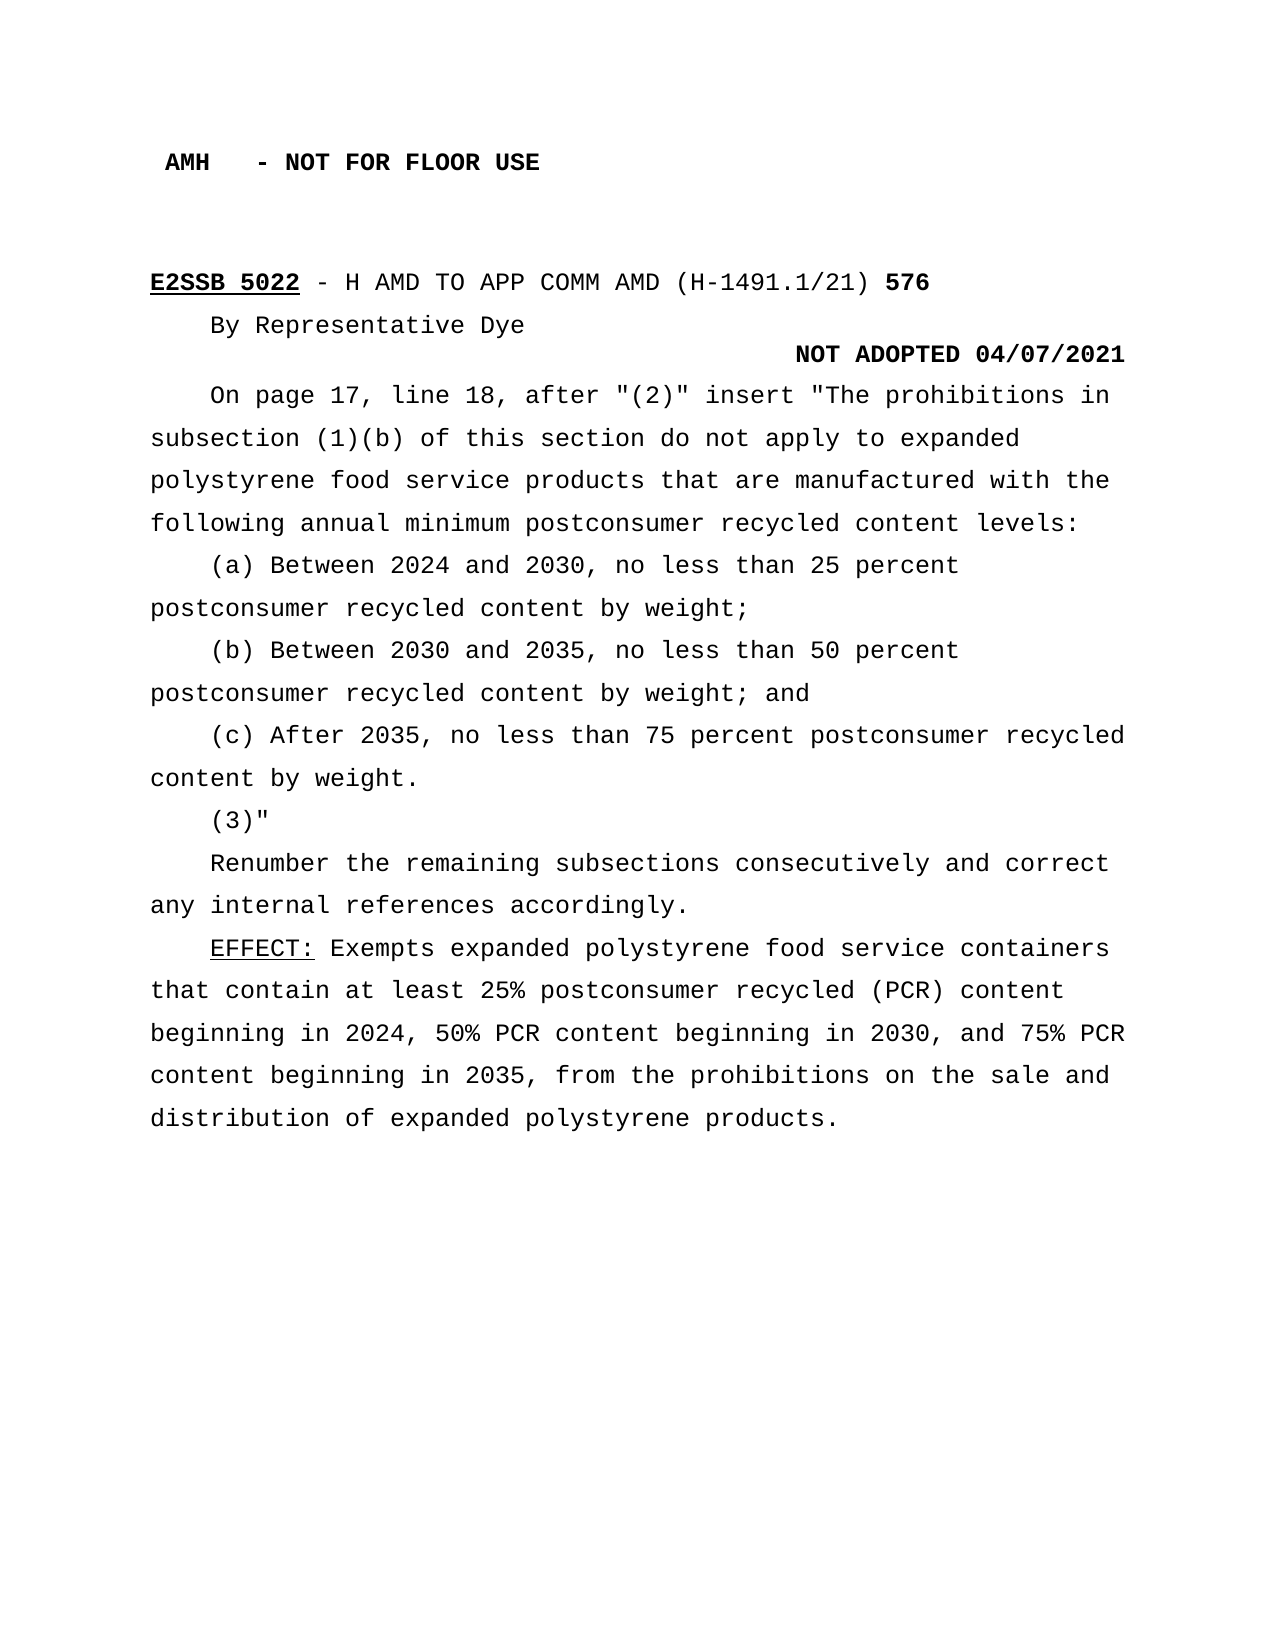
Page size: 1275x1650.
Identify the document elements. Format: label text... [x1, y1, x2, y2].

text On page 17, line 18, after "(2)" insert "The prohibitions in subsection (1)(b) of this section do not apply to expanded polystyrene food service products that are manufactured with the following annual minimum postconsumer recycled content levels: [150, 370, 1125, 540]
text (b) Between 2030 and 2035, no less than 50 percent postconsumer recycled content by weight; and [150, 625, 1125, 710]
text EFFECT: Exempts expanded polystyrene food service containers that contain at least 25% postconsumer recycled (PCR) content beginning in 2024, 50% PCR content beginning in 2030, and 75% PCR content beginning in 2035, from the prohibitions on the sale and distribution of expanded polystyrene products. [150, 922, 1125, 1135]
text By Representative Dye [150, 299, 1125, 342]
text E2SSB 5022 - H AMD TO APP COMM AMD (H-1491.1/21) 576 [150, 257, 1125, 299]
text NOT ADOPTED 04/07/2021 [150, 342, 1125, 370]
text (a) Between 2024 and 2030, no less than 25 percent postconsumer recycled content by weight; [150, 540, 1125, 625]
text (3)" [150, 795, 1125, 837]
text AMH - NOT FOR FLOOR USE [150, 150, 1125, 178]
text (c) After 2035, no less than 75 percent postconsumer recycled content by weight. [150, 710, 1125, 795]
text Renumber the remaining subsections consecutively and correct any internal references accordingly. [150, 837, 1125, 922]
